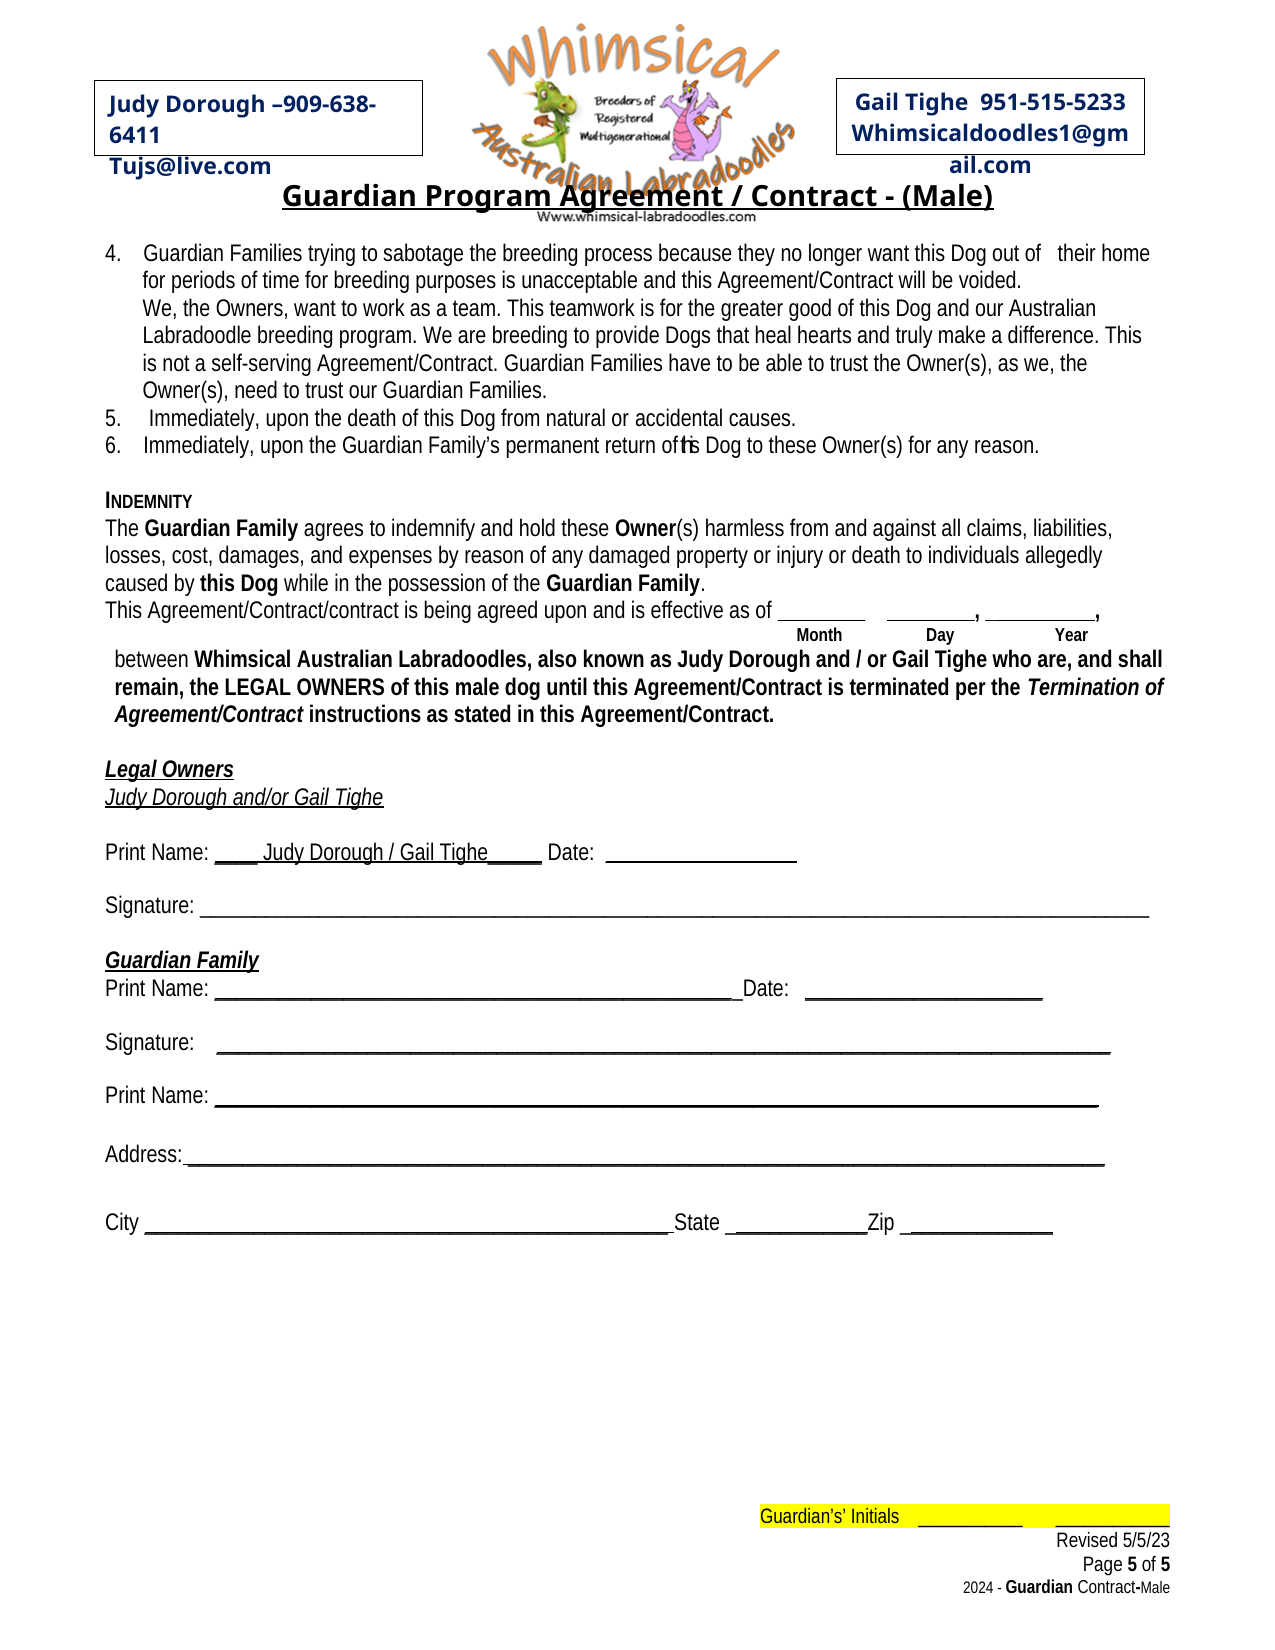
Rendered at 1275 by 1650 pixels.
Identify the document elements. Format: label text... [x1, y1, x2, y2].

text City ________________________________________________ State _____________Zip ______________ [105, 1203, 1170, 1237]
subtitle between Whimsical Australian Labradoodles, also known as Judy Dorough and / or Gail Tighe who are, and shall remain, the LEGAL OWNERS of this male dog until this Agreement/Contract is terminated per the Termination of Agreement/Contract instructions as stated in this Agreement/Contract. [114, 645, 1170, 728]
subtitle Indemnity [105, 486, 1170, 513]
text Print Name: __________________________________________________________________________________ [105, 1081, 1170, 1109]
text Signature: _______________________________________________________________________________________ [105, 891, 1170, 919]
picture [464, 23, 812, 208]
picture [480, 193, 486, 203]
list We, the Owners, want to work as a team. This teamwork is for the greater good of this Dog and our Australian Labradoodle breeding program. We are breeding to provide Dogs that heal hearts and truly make a difference. This is not a self-serving Agreement/Contract. Guardian Families have to be able to trust the Owner(s), as we, the Owner(s), need to trust our Guardian Families. [105, 293, 1154, 403]
picture [585, 193, 591, 203]
text Judy Dorough and/or Gail Tighe [105, 783, 1170, 810]
text 5. Immediately, upon the death of this Dog from natural or accidental causes. [105, 403, 1170, 431]
picture [464, 210, 812, 229]
text 4. Guardian Families trying to sabotage the breeding process because they no longer want this Dog out of their home for periods of time for breeding purposes is unacceptable and this Agreement/Contract will be voided. [105, 238, 1154, 293]
text The Guardian Family agrees to indemnify and hold these Owner(s) harmless from and against all claims, liabilities, losses, cost, damages, and expenses by reason of any damaged property or injury or death to individuals allegedly caused by this Dog while in the possession of the Guardian Family. [105, 513, 1121, 596]
text Address: ____________________________________________________________________________________ [105, 1135, 1170, 1169]
text 6. Immediately, upon the Guardian Family’s permanent return of this Dog to these Owner(s) for any reason. [105, 431, 1170, 458]
subtitle This Agreement/Contract/contract is being agreed upon and is effective as of ________ ________, __________, [105, 596, 1170, 623]
picture [464, 193, 468, 203]
text Print Name: _________________________________________________Date: ______________________ [105, 974, 1170, 1001]
text Guardian Family [105, 946, 1170, 974]
text Signature: ___________________________________________________________________________________ [105, 1028, 1170, 1055]
subtitle Month Day Year [114, 623, 1170, 645]
text Print Name: ____ Judy Dorough / Gail Tighe_____ Date: _______________ [105, 838, 1170, 865]
text Legal Owners [105, 755, 1170, 783]
